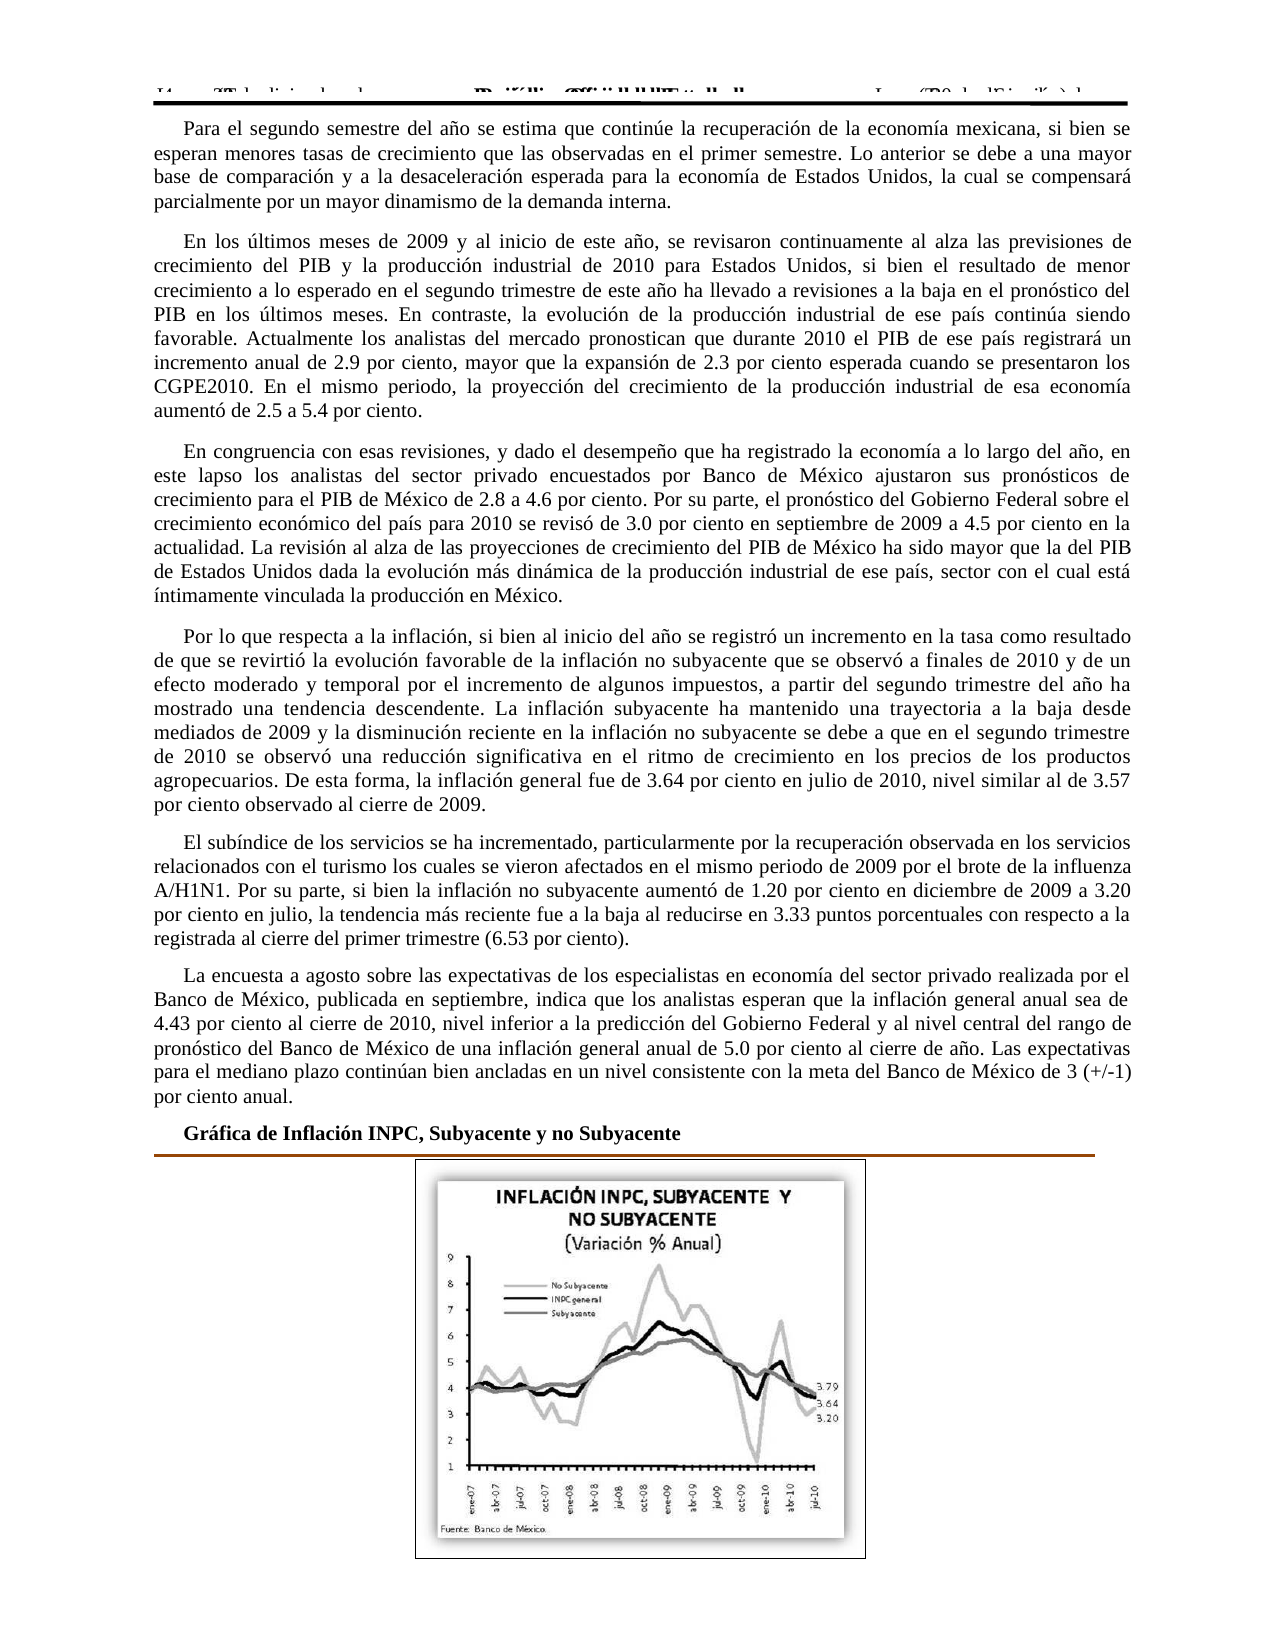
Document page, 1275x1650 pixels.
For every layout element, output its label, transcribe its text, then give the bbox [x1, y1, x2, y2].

text 4.43 por ciento al cierre de 2010, nivel inferior a la predicción del Gobierno Federal y al nivel central del rango de pronóstico del Banco de México de una inflación general anual de 5.0 por ciento al cierre de año. Las expectativas para el mediano plazo continúan bien ancladas en un nivel consistente con la meta del Banco de México de 3 (+/-1) por ciento anual. [153, 1011, 1131, 1108]
picture [416, 1160, 865, 1558]
text Para el segundo semestre del año se estima que continúe la recuperación de la economía mexicana, si bien se esperan menores tasas de crecimiento que las observadas en el primer semestre. Lo anterior se debe a una mayor base de comparación y a la desaceleración esperada para la economía de Estados Unidos, la cual se compensará parcialmente por un mayor dinamismo de la demanda interna. [153, 116, 1131, 213]
text En congruencia con esas revisiones, y dado el desempeño que ha registrado la economía a lo largo del año, en este lapso los analistas del sector privado encuestados por Banco de México ajustaron sus pronósticos de crecimiento para el PIB de México de 2.8 a 4.6 por ciento. Por su parte, el pronóstico del Gobierno Federal sobre el crecimiento económico del país para 2010 se revisó de 3.0 por ciento en septiembre de 2009 a 4.5 por ciento en la actualidad. La revisión al alza de las proyecciones de crecimiento del PIB de México ha sido mayor que la del PIB de Estados Unidos dada la evolución más dinámica de la producción industrial de ese país, sector con el cual está íntimamente vinculada la producción en México. [153, 439, 1132, 607]
text Gráfica de Inflación INPC, Subyacente y no Subyacente [183, 1121, 1139, 1145]
text La encuesta a agosto sobre las expectativas de los especialistas en economía del sector privado realizada por el [183, 963, 1139, 987]
text El subíndice de los servicios se ha incrementado, particularmente por la recuperación observada en los servicios relacionados con el turismo los cuales se vieron afectados en el mismo periodo de 2009 por el brote de la influenza A/H1N1. Por su parte, si bien la inflación no subyacente aumentó de 1.20 por ciento en diciembre de 2009 a 3.20 por ciento en julio, la tendencia más reciente fue a la baja al reducirse en 3.33 puntos porcentuales con respecto a la registrada al cierre del primer trimestre (6.53 por ciento). [153, 830, 1131, 950]
text Por lo que respecta a la inflación, si bien al inicio del año se registró un incremento en la tasa como resultado de que se revirtió la evolución favorable de la inflación no subyacente que se observó a finales de 2010 y de un efecto moderado y temporal por el incremento de algunos impuestos, a partir del segundo trimestre del año ha mostrado una tendencia descendente. La inflación subyacente ha mantenido una trayectoria a la baja desde mediados de 2009 y la disminución reciente en la inflación no subyacente se debe a que en el segundo trimestre de 2010 se observó una reducción significativa en el ritmo de crecimiento en los precios de los productos agropecuarios. De esta forma, la inflación general fue de 3.64 por ciento en julio de 2010, nivel similar al de 3.57 por ciento observado al cierre de 2009. [153, 624, 1131, 816]
text En los últimos meses de 2009 y al inicio de este año, se revisaron continuamente al alza las previsiones de crecimiento del PIB y la producción industrial de 2010 para Estados Unidos, si bien el resultado de menor crecimiento a lo esperado en el segundo trimestre de este año ha llevado a revisiones a la baja en el pronóstico del PIB en los últimos meses. En contraste, la evolución de la producción industrial de ese país continúa siendo favorable. Actualmente los analistas del mercado pronostican que durante 2010 el PIB de ese país registrará un incremento anual de 2.9 por ciento, mayor que la expansión de 2.3 por ciento esperada cuando se presentaron los CGPE2010. En el mismo periodo, la proyección del crecimiento de la producción industrial de esa economía aumentó de 2.5 a 5.4 por ciento. [153, 229, 1132, 422]
text Banco de México, publicada en septiembre, indica que los analistas esperan que la inflación general anual sea de [153, 987, 1131, 1011]
